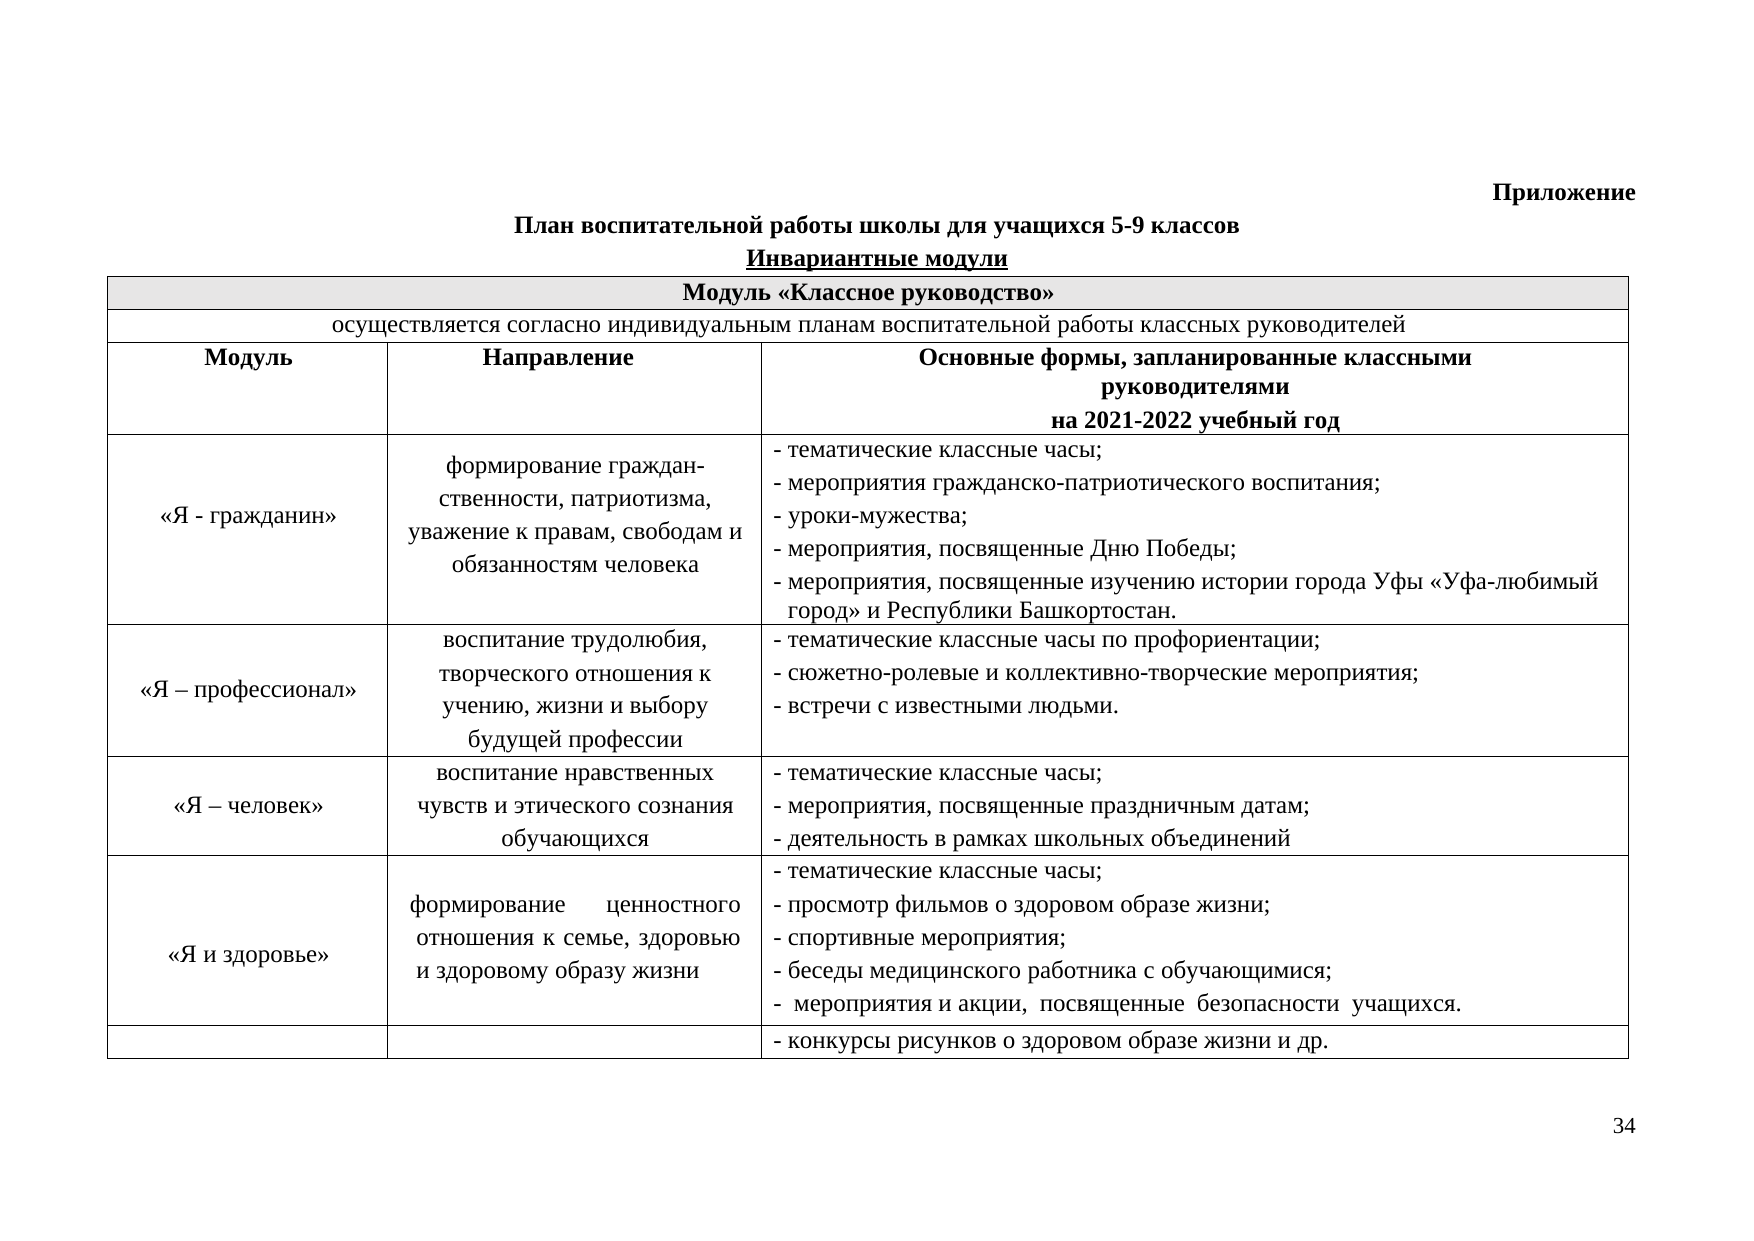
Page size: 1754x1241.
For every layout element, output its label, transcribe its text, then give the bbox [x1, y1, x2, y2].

text План воспитательной работы школы для учащихся 5-9 классов Инвариантные модули [514, 210, 1240, 271]
table_cell Модуль [108, 343, 387, 433]
table_cell «Я – человек» [108, 757, 387, 855]
table_cell - конкурсы рисунков о здоровом образе жизни и др. [762, 1026, 1628, 1058]
table_cell осуществляется согласно индивидуальным планам воспитательной работы классных руководителей [108, 310, 1628, 342]
table_cell формирование ценностного отношения к семье, здоровью и здоровому образу жизни [388, 856, 761, 1025]
table_cell [388, 1026, 761, 1058]
subtitle Приложение [1492, 177, 1648, 205]
table_cell Основные формы, запланированные классными руководителями на 2021-2022 учебный год [762, 343, 1628, 433]
table_cell «Я и здоровье» [108, 856, 387, 1025]
table_cell тематические классные часы; мероприятия, посвященные праздничным датам; деятельность в рамках школьных объединений [762, 757, 1628, 855]
table_cell формирование граждан- ственности, патриотизма, уважение к правам, свободам и обязанностям человека [388, 435, 761, 623]
table_cell тематические классные часы по профориентации; сюжетно-ролевые и коллективно-творческие мероприятия; встречи с известными людьми. [762, 625, 1628, 756]
table_cell тематические классные часы; мероприятия гражданско-патриотического воспитания; уроки-мужества; мероприятия, посвященные Дню Победы; мероприятия, посвященные изучению истории города Уфы «Уфа-любимый город» и Республики Башкортостан. [762, 435, 1628, 623]
table_cell Направление [388, 343, 761, 433]
table_cell [108, 1026, 387, 1058]
table_header Модуль «Классное руководство» [108, 277, 1628, 309]
table_cell воспитание нравственных чувств и этического сознания обучающихся [388, 757, 761, 855]
table_cell «Я – профессионал» [108, 625, 387, 756]
table_cell тематические классные часы; просмотр фильмов о здоровом образе жизни; спортивные мероприятия; беседы медицинского работника с обучающимися; мероприятия и акции, посвященные безопасности учащихся. [762, 856, 1628, 1025]
table_cell «Я - гражданин» [108, 435, 387, 623]
table_cell воспитание трудолюбия, творческого отношения к учению, жизни и выбору будущей профессии [388, 625, 761, 756]
